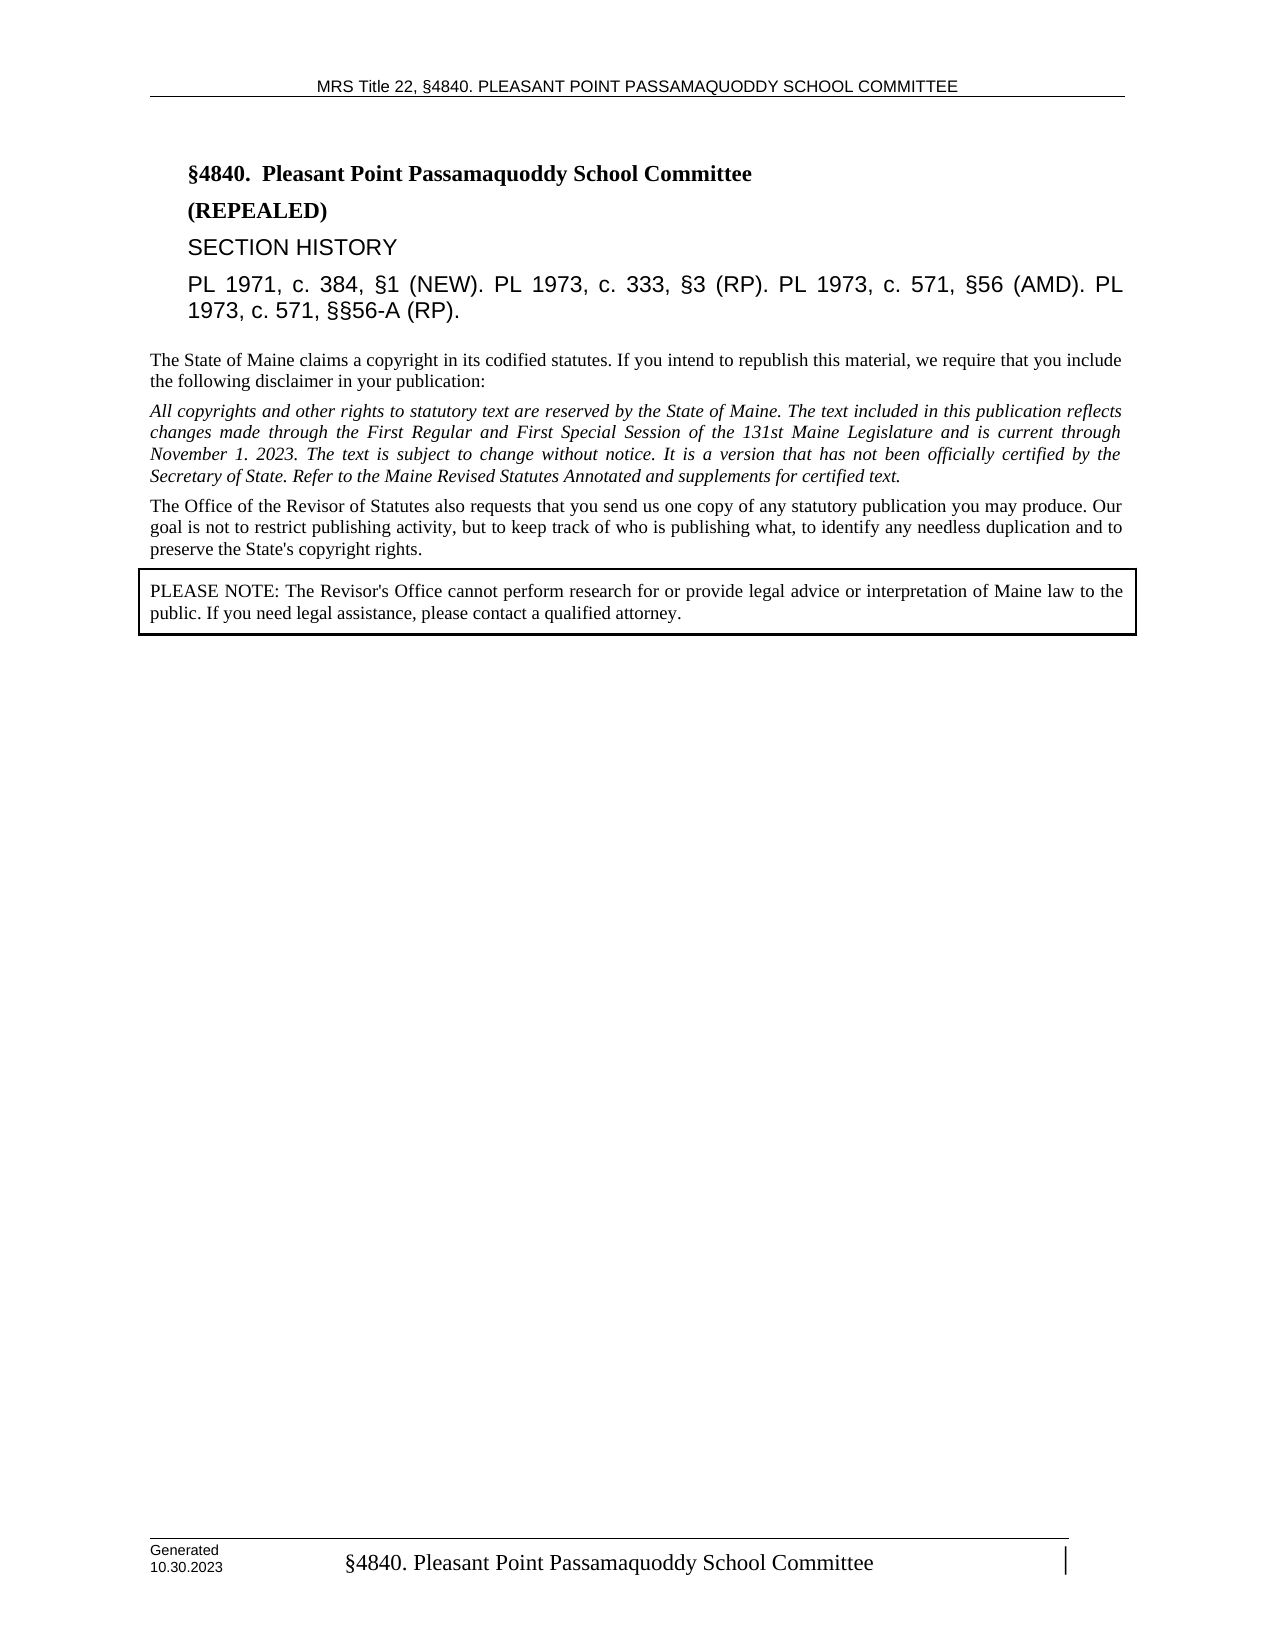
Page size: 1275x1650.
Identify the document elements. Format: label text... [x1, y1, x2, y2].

text SECTION HISTORY [187, 234, 1125, 260]
text All copyrights and other rights to statutory text are reserved by the State of Maine. The text included in this publication reflects changes made through the First Regular and First Special Session of the 131st Maine Legislature and is current through November 1. 2023 . The text is subject to change without notice. It is a version that has not been officially certified by the Secretary of State. Refer to the Maine Revised Statutes Annotated and supplements for certified text. [150, 400, 1125, 486]
text PLEASE NOTE: The Revisor's Office cannot perform research for or provide legal advice or interpretation of Maine law to the public. If you need legal assistance, please contact a qualified attorney. [140, 570, 1135, 633]
text The Office of the Revisor of Statutes also requests that you send us one copy of any statutory publication you may produce. Our goal is not to restrict publishing activity, but to keep track of who is publishing what, to identify any needless duplication and to preserve the State's copyright rights. [150, 494, 1125, 559]
text PL 1971, c. 384, §1 (NEW). PL 1973, c. 333, §3 (RP). PL 1973, c. 571, §56 (AMD). PL 1973, c. 571, §§56-A (RP). [187, 271, 1125, 323]
text The State of Maine claims a copyright in its codified statutes. If you intend to republish this material, we require that you include the following disclaimer in your publication: [150, 348, 1125, 392]
text (REPEALED) [187, 197, 1125, 223]
text §4840. Pleasant Point Passamaquoddy School Committee [187, 160, 1125, 187]
